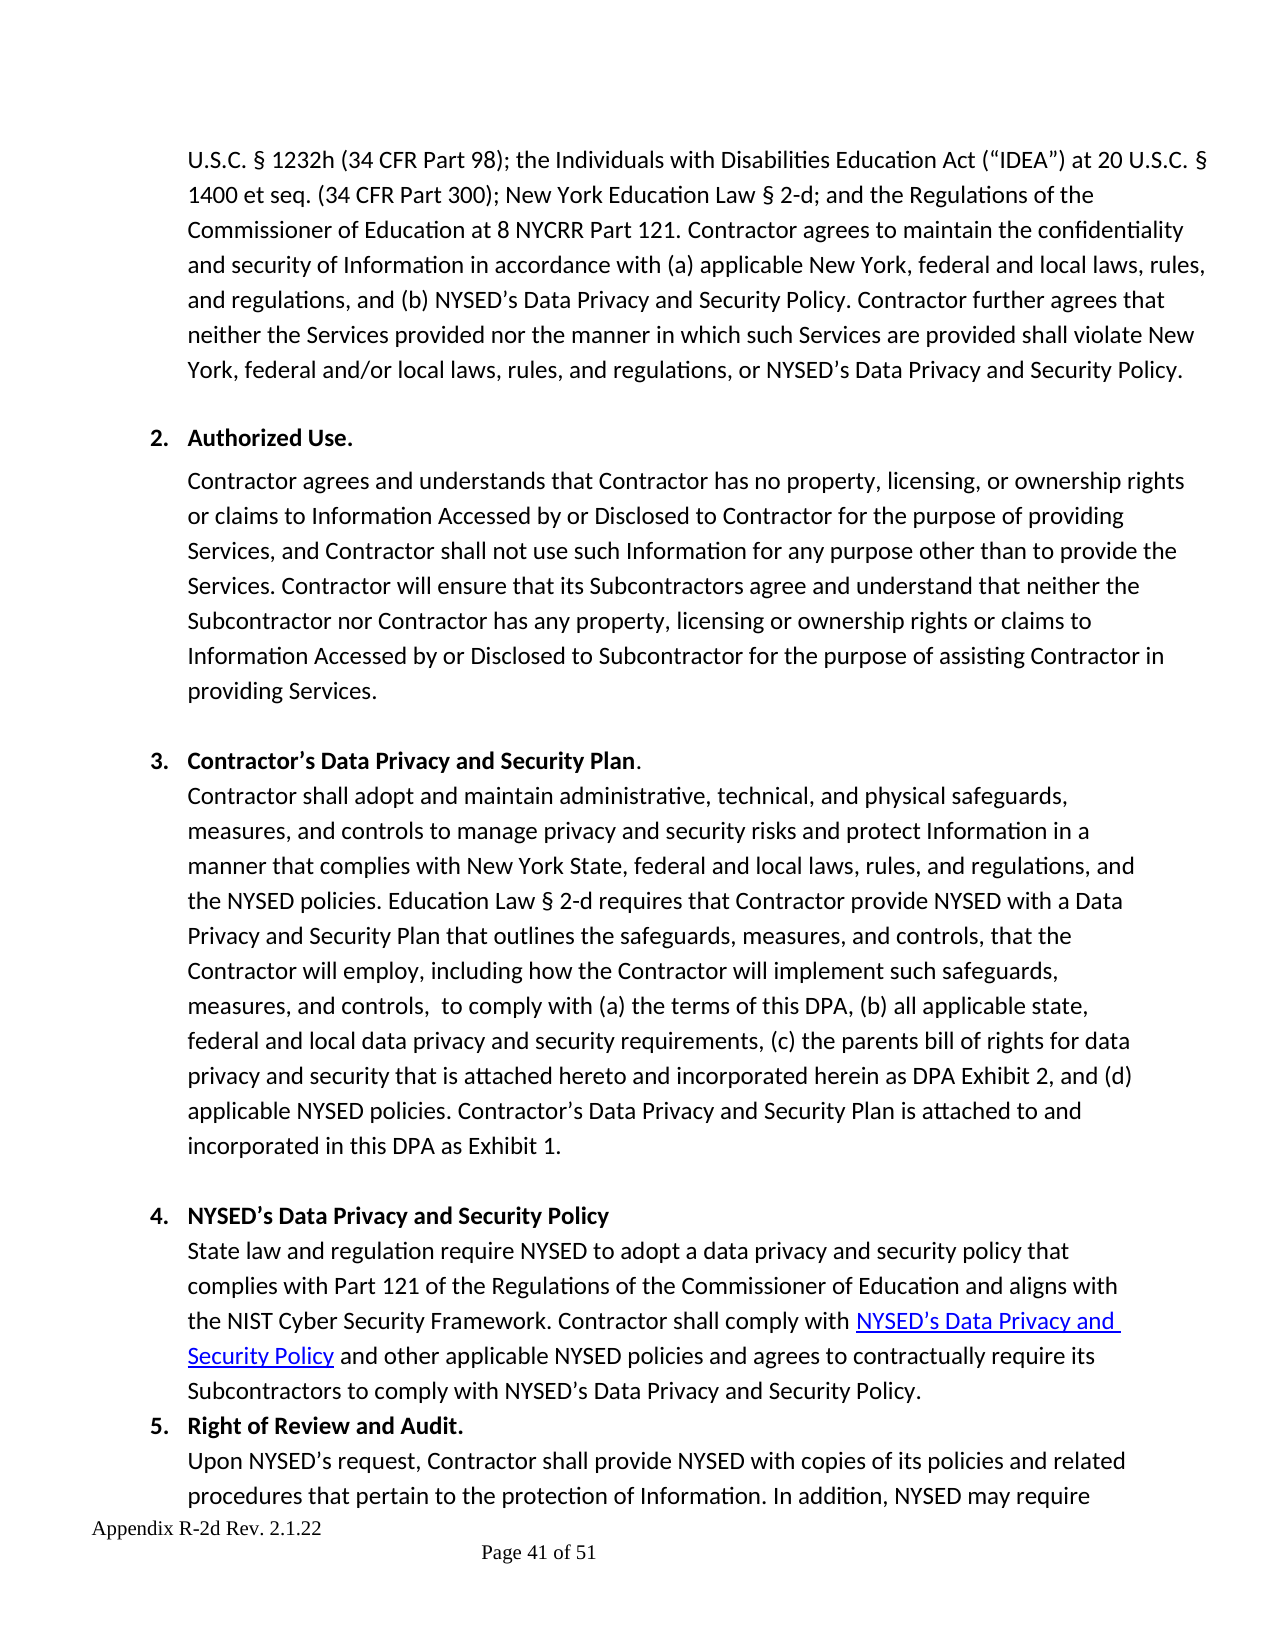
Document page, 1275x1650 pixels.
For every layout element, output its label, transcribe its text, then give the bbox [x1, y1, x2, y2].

list Authorized Use. [150, 422, 1212, 452]
text State law and regulation require NYSED to adopt a data privacy and security policy that complies with Part 121 of the Regulations of the Commissioner of Education and aligns with the NIST Cyber Security Framework. Contractor shall comply with NYSED’s Data Privacy and Security Policy and other applicable NYSED policies and agrees to contractually require its Subcontractors to comply with NYSED’s Data Privacy and Security Policy. [187, 1235, 1141, 1406]
list NYSED’s Data Privacy and Security Policy [150, 1200, 1141, 1231]
text Contractor shall adopt and maintain administrative, technical, and physical safeguards, measures, and controls to manage privacy and security risks and protect Information in a manner that complies with New York State, federal and local laws, rules, and regulations, and the NYSED policies. Education Law § 2-d requires that Contractor provide NYSED with a Data Privacy and Security Plan that outlines the safeguards, measures, and controls, that the Contractor will employ, including how the Contractor will implement such safeguards, measures, and controls, to comply with (a) the terms of this DPA, (b) all applicable state, federal and local data privacy and security requirements, (c) the parents bill of rights for data privacy and security that is attached hereto and incorporated herein as DPA Exhibit 2, and (d) applicable NYSED policies. Contractor’s Data Privacy and Security Plan is attached to and incorporated in this DPA as Exhibit 1. [187, 780, 1141, 1161]
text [187, 144, 1212, 384]
text Contractor agrees and understands that Contractor has no property, licensing, or ownership rights or claims to Information Accessed by or Disclosed to Contractor for the purpose of providing Services, and Contractor shall not use such Information for any purpose other than to provide the Services. Contractor will ensure that its Subcontractors agree and understand that neither the Subcontractor nor Contractor has any property, licensing or ownership rights or claims to Information Accessed by or Disclosed to Subcontractor for the purpose of assisting Contractor in providing Services. [187, 465, 1212, 706]
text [187, 1445, 1141, 1511]
list Right of Review and Audit. [150, 1410, 1141, 1441]
list Contractor’s Data Privacy and Security Plan. [150, 745, 1141, 776]
